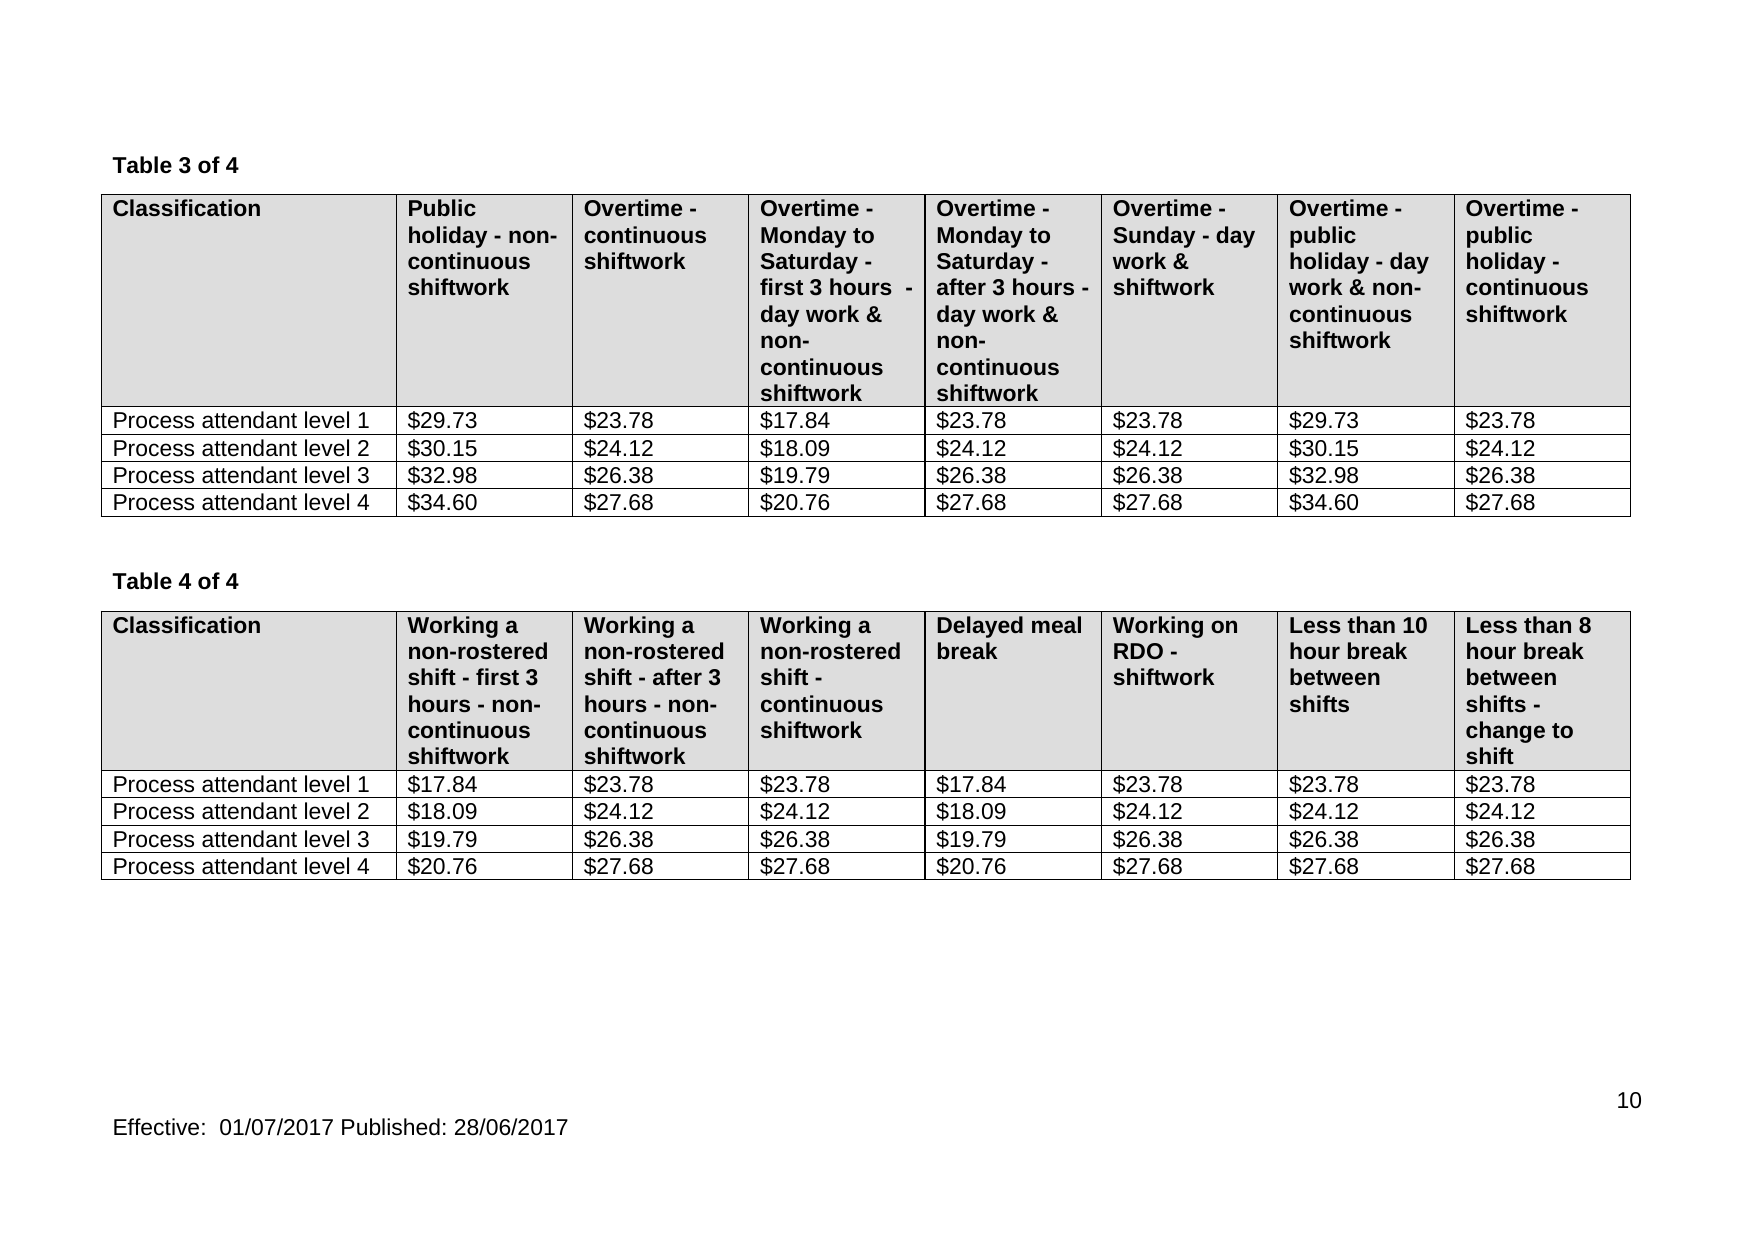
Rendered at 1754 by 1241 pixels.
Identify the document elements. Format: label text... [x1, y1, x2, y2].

table_cell $26.38 [573, 462, 748, 488]
table_cell $24.12 [749, 798, 924, 824]
table_cell $19.79 [926, 826, 1101, 852]
table_cell $26.38 [749, 826, 924, 852]
table_cell Process attendant level 4 [102, 853, 396, 879]
table_cell $17.84 [397, 771, 572, 797]
table_cell $23.78 [1455, 771, 1630, 797]
table_cell $34.60 [1278, 489, 1454, 516]
table_cell $24.12 [1278, 798, 1454, 824]
table_cell $19.79 [749, 462, 924, 488]
table_cell $26.38 [1455, 462, 1630, 488]
table_cell $30.15 [1278, 435, 1454, 461]
table_header Overtime - Monday to Saturday - after 3 hours - day work & non-continuous shiftwork [926, 195, 1101, 406]
table_cell $24.12 [1102, 435, 1277, 461]
table_cell $27.68 [573, 853, 748, 879]
table_cell $27.68 [1278, 853, 1454, 879]
table_cell $27.68 [1455, 489, 1630, 516]
table_cell $29.73 [397, 407, 572, 433]
table_cell $17.84 [749, 407, 924, 433]
table_cell Process attendant level 1 [102, 771, 396, 797]
table_cell $24.12 [573, 798, 748, 824]
table_header Overtime - Sunday - day work & shiftwork [1102, 195, 1277, 406]
table_cell $24.12 [1455, 435, 1630, 461]
table_cell $26.38 [1102, 826, 1277, 852]
table_cell $19.79 [397, 826, 572, 852]
table_header Working a non-rostered shift - first 3 hours - non-continuous shiftwork [397, 612, 572, 770]
text Table 4 of 4 [112, 568, 1642, 594]
table_cell $26.38 [1102, 462, 1277, 488]
table_header Working on RDO - shiftwork [1102, 612, 1277, 770]
table_cell $17.84 [926, 771, 1101, 797]
table_header Working a non-rostered shift - after 3 hours - non-continuous shiftwork [573, 612, 748, 770]
table_header Working a non-rostered shift - continuous shiftwork [749, 612, 924, 770]
table_cell $26.38 [1278, 826, 1454, 852]
table_cell $27.68 [1455, 853, 1630, 879]
table_cell $18.09 [397, 798, 572, 824]
table_header Less than 8 hour break between shifts - change to shift [1455, 612, 1630, 770]
table_cell $32.98 [1278, 462, 1454, 488]
table_header Public holiday - non-continuous shiftwork [397, 195, 572, 406]
table_cell $34.60 [397, 489, 572, 516]
table_cell Process attendant level 3 [102, 462, 396, 488]
table_cell $23.78 [1102, 407, 1277, 433]
table_cell $20.76 [926, 853, 1101, 879]
table_header Overtime - public holiday - continuous shiftwork [1455, 195, 1630, 406]
table_cell $24.12 [926, 435, 1101, 461]
text Table 3 of 4 [112, 152, 1642, 178]
table_cell $24.12 [573, 435, 748, 461]
table_cell $26.38 [1455, 826, 1630, 852]
table_header Classification [102, 195, 396, 406]
table_cell $27.68 [573, 489, 748, 516]
table_header Delayed meal break [926, 612, 1101, 770]
table_cell Process attendant level 4 [102, 489, 396, 516]
table_cell $29.73 [1278, 407, 1454, 433]
table_cell Process attendant level 2 [102, 798, 396, 824]
table_cell $23.78 [1455, 407, 1630, 433]
table_cell $23.78 [926, 407, 1101, 433]
table_cell $32.98 [397, 462, 572, 488]
table_header Less than 10 hour break between shifts [1278, 612, 1454, 770]
table_cell $23.78 [749, 771, 924, 797]
table_cell $23.78 [573, 771, 748, 797]
table_cell $24.12 [1102, 798, 1277, 824]
table_cell $23.78 [1102, 771, 1277, 797]
table_cell $20.76 [749, 489, 924, 516]
table_cell $27.68 [1102, 489, 1277, 516]
table_cell $26.38 [573, 826, 748, 852]
table_cell $27.68 [749, 853, 924, 879]
table_cell $18.09 [749, 435, 924, 461]
table_header Overtime - continuous shiftwork [573, 195, 748, 406]
table_cell Process attendant level 2 [102, 435, 396, 461]
table_cell $30.15 [397, 435, 572, 461]
table_cell $23.78 [573, 407, 748, 433]
table_cell $20.76 [397, 853, 572, 879]
table_header Overtime - public holiday - day work & non-continuous shiftwork [1278, 195, 1454, 406]
table_cell $18.09 [926, 798, 1101, 824]
table_cell Process attendant level 1 [102, 407, 396, 433]
table_header Classification [102, 612, 396, 770]
table_cell $23.78 [1278, 771, 1454, 797]
table_cell $27.68 [1102, 853, 1277, 879]
table_cell $26.38 [926, 462, 1101, 488]
table_cell $24.12 [1455, 798, 1630, 824]
table_header Overtime - Monday to Saturday - first 3 hours - day work & non-continuous shiftwork [749, 195, 924, 406]
table_cell $27.68 [926, 489, 1101, 516]
table_cell Process attendant level 3 [102, 826, 396, 852]
